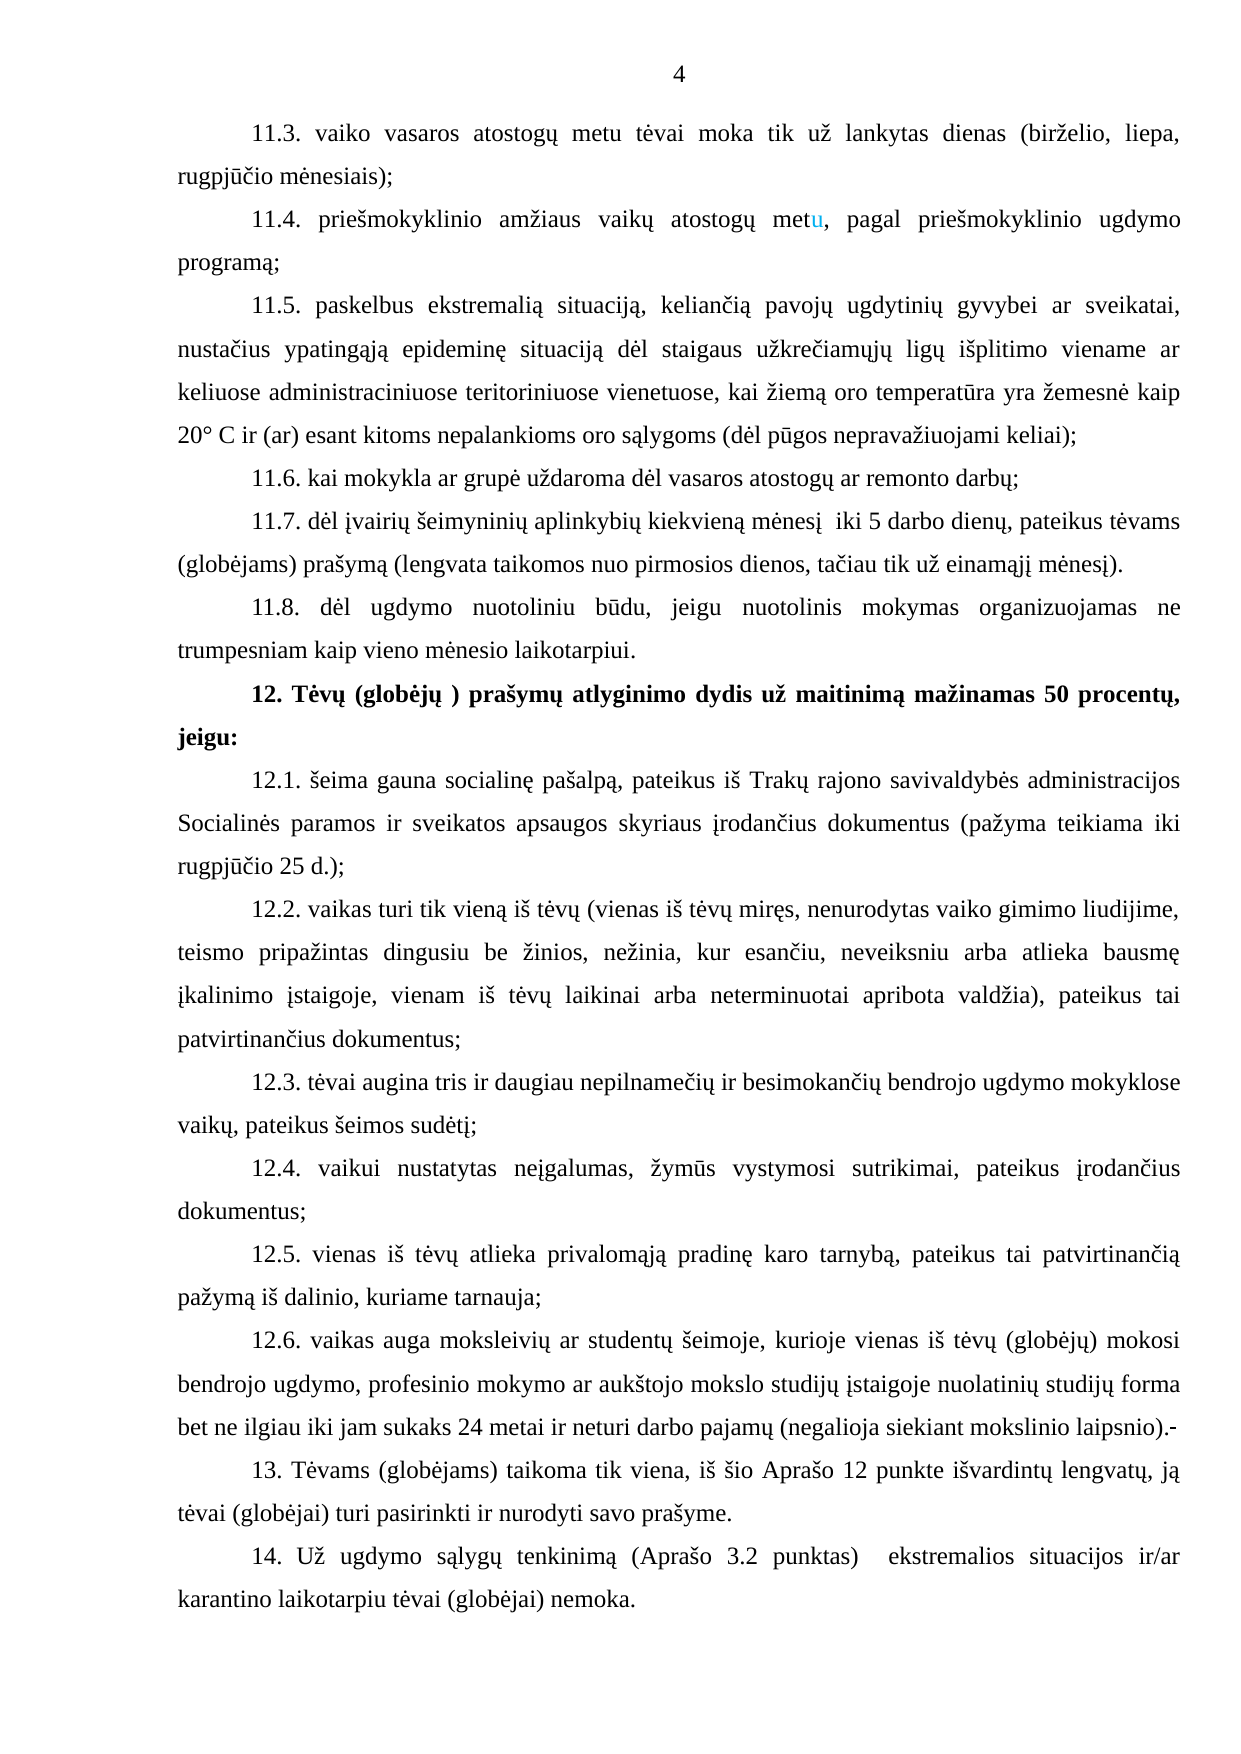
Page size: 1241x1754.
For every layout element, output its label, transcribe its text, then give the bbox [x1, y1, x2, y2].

text 13. Tėvams (globėjams) taikoma tik viena, iš šio Aprašo 12 punkte išvardintų lengvatų, ją tėvai (globėjai) turi pasirinkti ir nurodyti savo prašyme. [177, 1455, 1181, 1527]
text 11.4. priešmokyklinio amžiaus vaikų atostogų metu, pagal priešmokyklinio ugdymo programą; [177, 204, 1181, 276]
text 12.1. šeima gauna socialinę pašalpą, pateikus iš Trakų rajono savivaldybės administracijos Socialinės paramos ir sveikatos apsaugos skyriaus įrodančius dokumentus (pažyma teikiama iki rugpjūčio 25 d.); [177, 765, 1181, 880]
text 12. Tėvų (globėjų ) prašymų atlyginimo dydis už maitinimą mažinamas 50 procentų, jeigu: [177, 679, 1181, 751]
text 12.4. vaikui nustatytas neįgalumas, žymūs vystymosi sutrikimai, pateikus įrodančius dokumentus; [177, 1153, 1181, 1225]
text 11.8. dėl ugdymo nuotoliniu būdu, jeigu nuotolinis mokymas organizuojamas ne trumpesniam kaip vieno mėnesio laikotarpiui. [177, 592, 1181, 664]
text 11.3. vaiko vasaros atostogų metu tėvai moka tik už lankytas dienas (birželio, liepa, rugpjūčio mėnesiais); [177, 118, 1181, 190]
text 11.7. dėl įvairių šeimyninių aplinkybių kiekvieną mėnesį iki 5 darbo dienų, pateikus tėvams (globėjams) prašymą (lengvata taikomos nuo pirmosios dienos, tačiau tik už einamąjį mėnesį). [177, 506, 1181, 578]
text 11.5. paskelbus ekstremalią situaciją, keliančią pavojų ugdytinių gyvybei ar sveikatai, nustačius ypatingąją epideminę situaciją dėl staigaus užkrečiamųjų ligų išplitimo viename ar keliuose administraciniuose teritoriniuose vienetuose, kai žiemą oro temperatūra yra žemesnė kaip 20° C ir (ar) esant kitoms nepalankioms oro sąlygoms (dėl pūgos nepravažiuojami keliai); [177, 291, 1181, 449]
text 11.6. kai mokykla ar grupė uždaroma dėl vasaros atostogų ar remonto darbų; [177, 463, 1181, 492]
text 12.2. vaikas turi tik vieną iš tėvų (vienas iš tėvų miręs, nenurodytas vaiko gimimo liudijime, teismo pripažintas dingusiu be žinios, nežinia, kur esančiu, neveiksniu arba atlieka bausmę įkalinimo įstaigoje, vienam iš tėvų laikinai arba neterminuotai apribota valdžia), pateikus tai patvirtinančius dokumentus; [177, 894, 1181, 1052]
text 12.5. vienas iš tėvų atlieka privalomąją pradinę karo tarnybą, pateikus tai patvirtinančią pažymą iš dalinio, kuriame tarnauja; [177, 1239, 1181, 1311]
text 12.6. vaikas auga moksleivių ar studentų šeimoje, kurioje vienas iš tėvų (globėjų) mokosi bendrojo ugdymo, profesinio mokymo ar aukštojo mokslo studijų įstaigoje nuolatinių studijų forma bet ne ilgiau iki jam sukaks 24 metai ir neturi darbo pajamų (negalioja siekiant mokslinio laipsnio). [177, 1326, 1181, 1441]
text 12.3. tėvai augina tris ir daugiau nepilnamečių ir besimokančių bendrojo ugdymo mokyklose vaikų, pateikus šeimos sudėtį; [177, 1067, 1181, 1139]
text 14. Už ugdymo sąlygų tenkinimą (Aprašo 3.2 punktas) ekstremalios situacijos ir/ar karantino laikotarpiu tėvai (globėjai) nemoka. [177, 1541, 1181, 1613]
